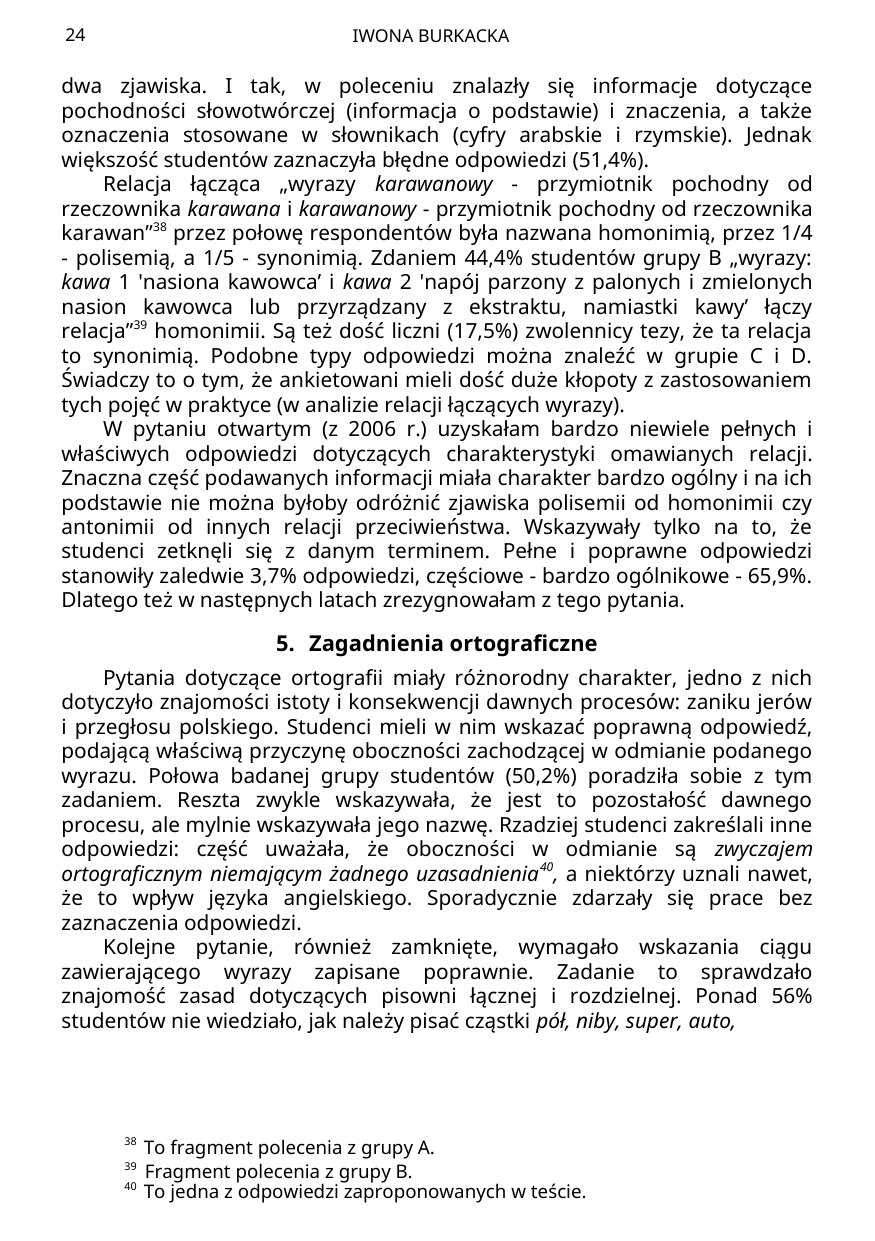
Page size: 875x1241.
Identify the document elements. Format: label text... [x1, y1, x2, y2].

text 40 To jedna z odpowiedzi zaproponowanych w teście. [124, 1182, 605, 1203]
text W pytaniu otwartym (z 2006 r.) uzyskałam bardzo niewiele pełnych i właściwych odpowiedzi dotyczących charakterystyki omawianych relacji. Znaczna część podawanych informacji miała charakter bardzo ogólny i na ich podstawie nie można byłoby odróżnić zjawiska polisemii od homonimii czy antonimii od innych relacji przeciwieństwa. Wskazywały tylko na to, że studenci zetknęli się z danym terminem. Pełne i poprawne odpowiedzi stanowiły zaledwie 3,7% odpowiedzi, częściowe - bardzo ogólnikowe - 65,9%. Dlatego też w następnych latach zrezygnowałam z tego pytania. [61, 417, 813, 613]
text 24 [65, 28, 86, 45]
text Kolejne pytanie, również zamknięte, wymagało wskazania ciągu zawierającego wyrazy zapisane poprawnie. Zadanie to sprawdzało znajomość zasad dotyczących pisowni łącznej i rozdzielnej. Ponad 56% studentów nie wiedziało, jak należy pisać cząstki pół, niby, super, auto, [61, 935, 813, 1033]
text dwa zjawiska. I tak, w poleceniu znalazły się informacje dotyczące pochodności słowotwórczej (informacja o podstawie) i znaczenia, a także oznaczenia stosowane w słownikach (cyfry arabskie i rzymskie). Jednak większość studentów zaznaczyła błędne odpowiedzi (51,4%). [61, 74, 813, 172]
text 38 To fragment polecenia z grupy A. [124, 1138, 605, 1158]
list Zagadnienia ortograficzne [276, 633, 813, 655]
text Pytania dotyczące ortografii miały różnorodny charakter, jedno z nich dotyczyło znajomości istoty i konsekwencji dawnych procesów: zaniku jerów i przegłosu polskiego. Studenci mieli w nim wskazać poprawną odpowiedź, podającą właściwą przyczynę oboczności zachodzącej w odmianie podanego wyrazu. Połowa badanej grupy studentów (50,2%) poradziła sobie z tym zadaniem. Reszta zwykle wskazywała, że jest to pozostałość dawnego procesu, ale mylnie wskazywała jego nazwę. Rzadziej studenci zakreślali inne odpowiedzi: część uważała, że oboczności w odmianie są zwyczajem ortograficznym niemającym żadnego uzasadnienia40, a niektórzy uznali nawet, że to wpływ języka angielskiego. Sporadycznie zdarzały się prace bez zaznaczenia odpowiedzi. [61, 666, 813, 935]
text Relacja łącząca „wyrazy karawanowy - przymiotnik pochodny od rzeczownika karawana i karawanowy - przymiotnik pochodny od rzeczownika karawan”38 przez połowę respondentów była nazwana homonimią, przez 1/4 - polisemią, a 1/5 - synonimią. Zdaniem 44,4% studentów grupy B „wyrazy: kawa 1 'nasiona kawowca’ i kawa 2 'napój parzony z palonych i zmielonych nasion kawowca lub przyrządzany z ekstraktu, namiastki kawy’ łączy relacja”39 homonimii. Są też dość liczni (17,5%) zwolennicy tezy, że ta relacja to synonimią. Podobne typy odpowiedzi można znaleźć w grupie C i D. Świadczy to o tym, że ankietowani mieli dość duże kłopoty z zastosowaniem tych pojęć w praktyce (w analizie relacji łączących wyrazy). [61, 172, 813, 417]
text IWONA BURKACKA [352, 28, 509, 46]
text 39 Fragment polecenia z grupy B. [124, 1162, 605, 1182]
